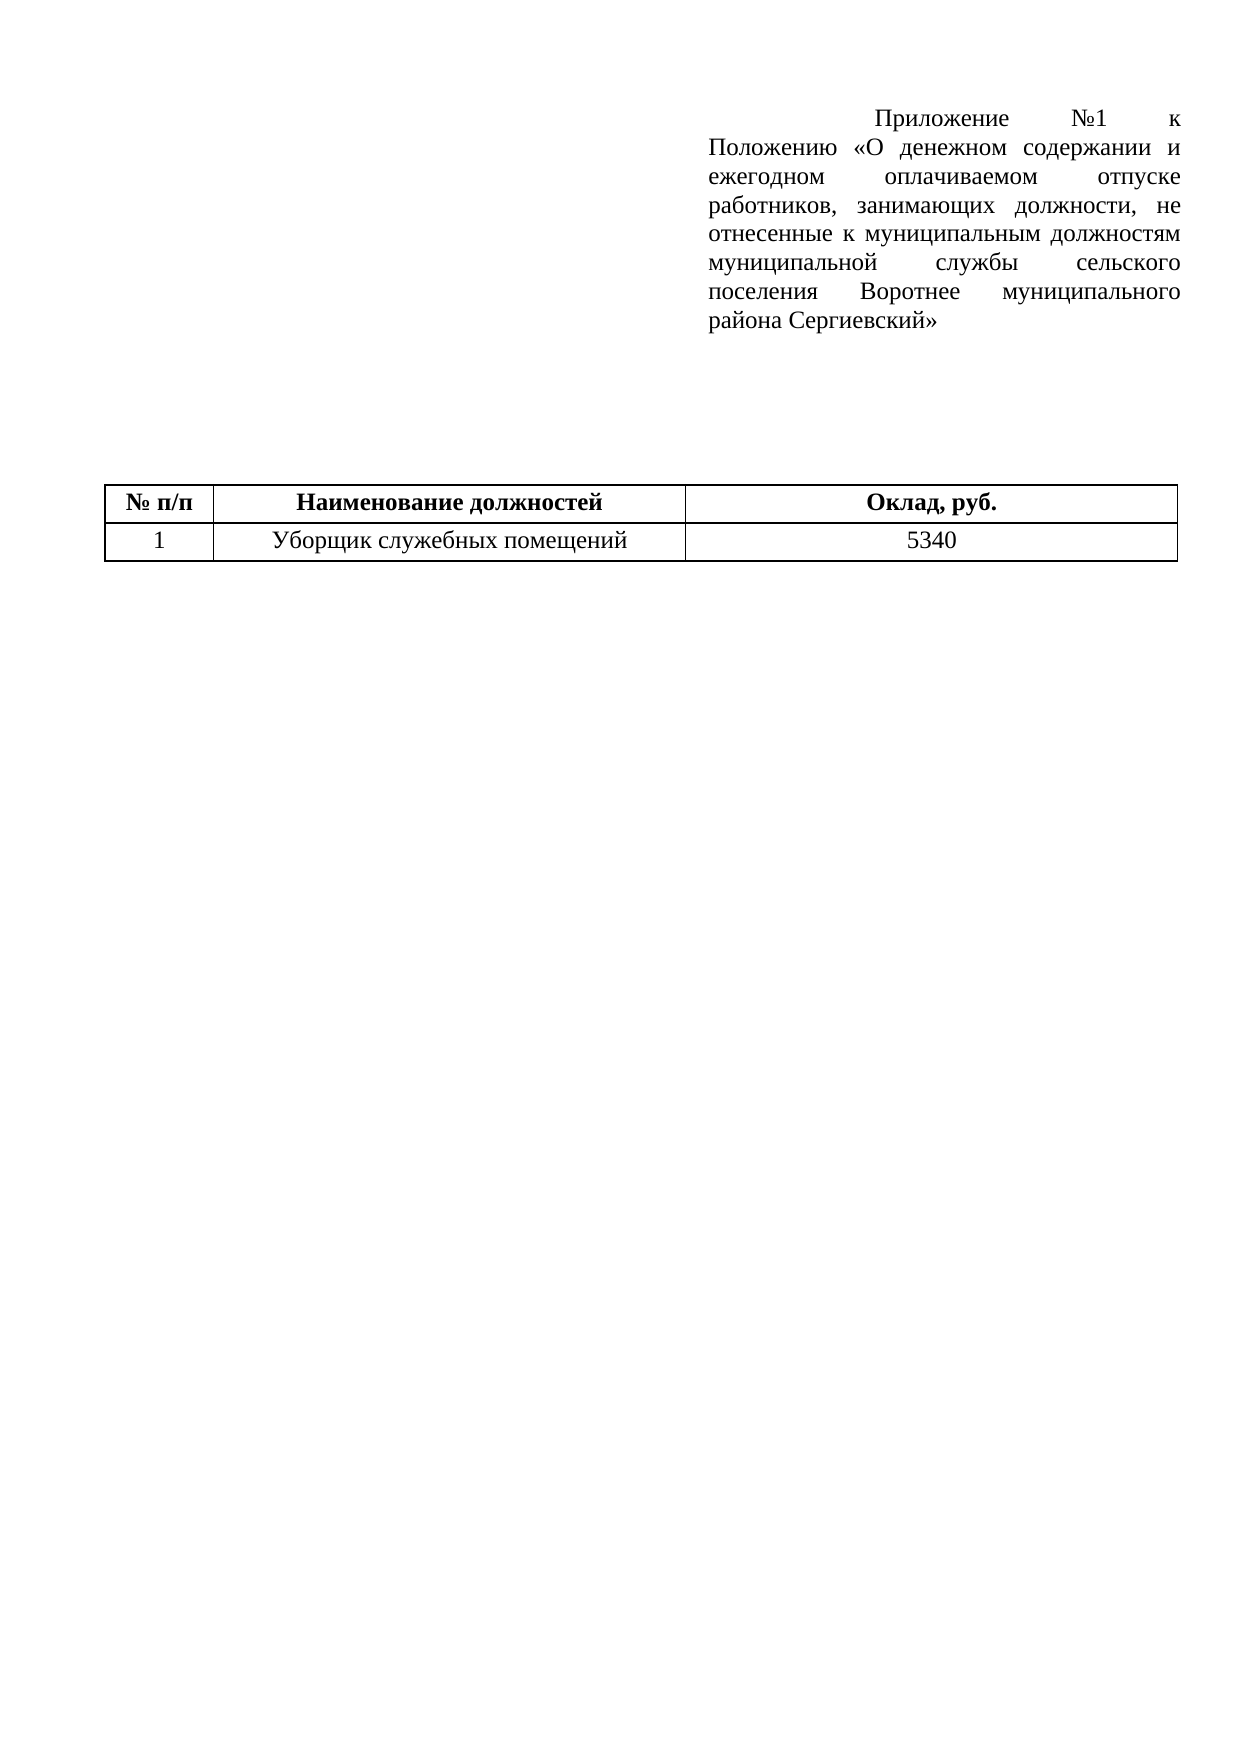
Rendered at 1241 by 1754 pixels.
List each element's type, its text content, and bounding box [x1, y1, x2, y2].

table_cell 5340 [686, 524, 1177, 560]
table_header [697, 479, 1189, 484]
table_cell Наименование должностей [214, 486, 685, 522]
table_header [225, 479, 697, 484]
table_cell Уборщик служебных помещений [214, 524, 685, 560]
text Приложение №1 к Положению «О денежном содержании и ежегодном оплачиваемом отпуске работников, занимающих должности, не отнесенные к муниципальным должностям муниципальной службы сельского поселения Воротнее муниципального района Сергиевский» [708, 103, 1181, 333]
table_cell № п/п [106, 486, 213, 522]
table_cell 1 [106, 524, 213, 560]
table_header [117, 479, 224, 484]
table_cell Оклад, руб. [686, 486, 1177, 522]
